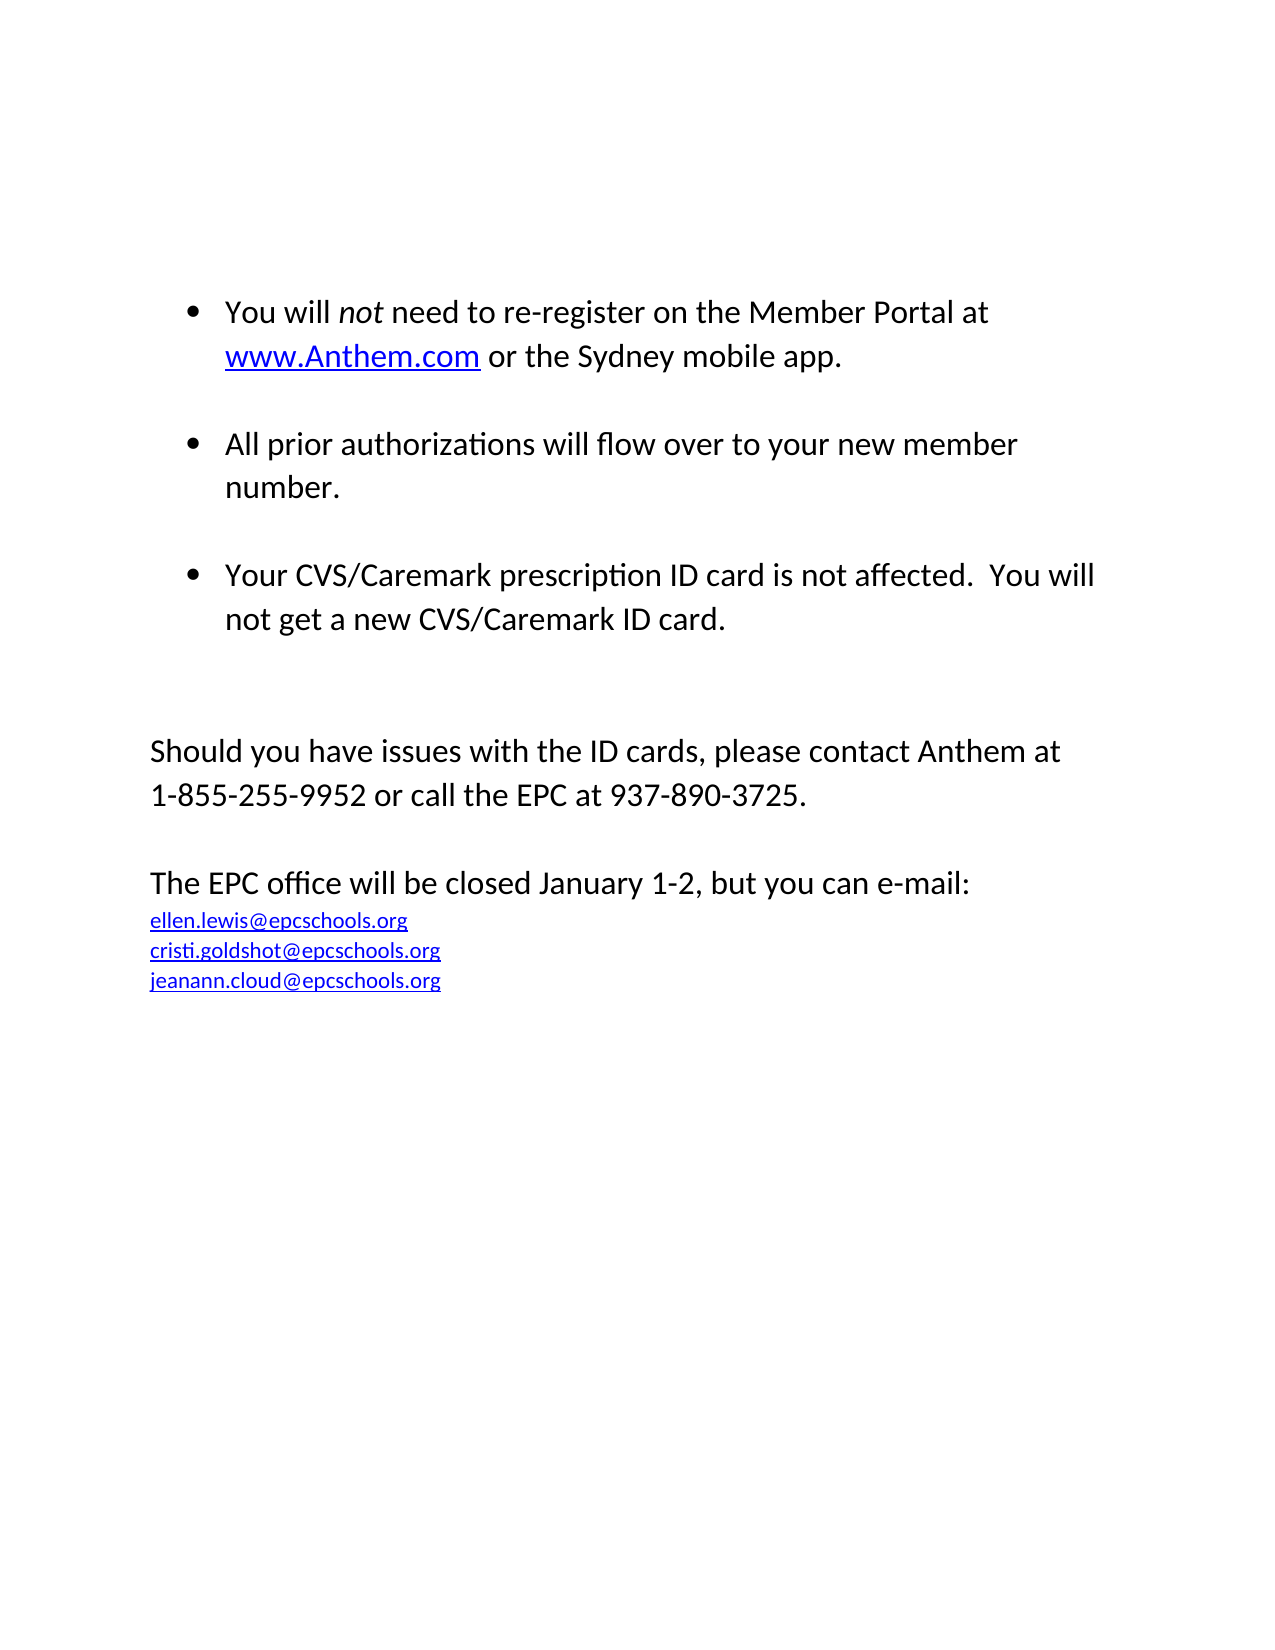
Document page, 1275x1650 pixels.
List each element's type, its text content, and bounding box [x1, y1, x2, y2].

list jeanann.cloud@epcschools.org [150, 966, 1125, 994]
list Your CVS/Caremark prescription ID card is not affected. You will not get a new CVS/Caremark ID card. [187, 554, 1125, 639]
list cristi.goldshot@epcschools.org [150, 936, 1125, 964]
list Should you have issues with the ID cards, please contact Anthem at 1-855-255-9952 or call the EPC at 937-890-3725. [150, 730, 1125, 815]
list You will not need to re-register on the Member Portal at www.Anthem.com or the Sydney mobile app. [187, 291, 1125, 375]
list The EPC office will be closed January 1-2, but you can e-mail: [150, 862, 1125, 903]
list All prior authorizations will flow over to your new member number. [187, 422, 1125, 507]
list ellen.lewis@epcschools.org [150, 906, 1125, 934]
